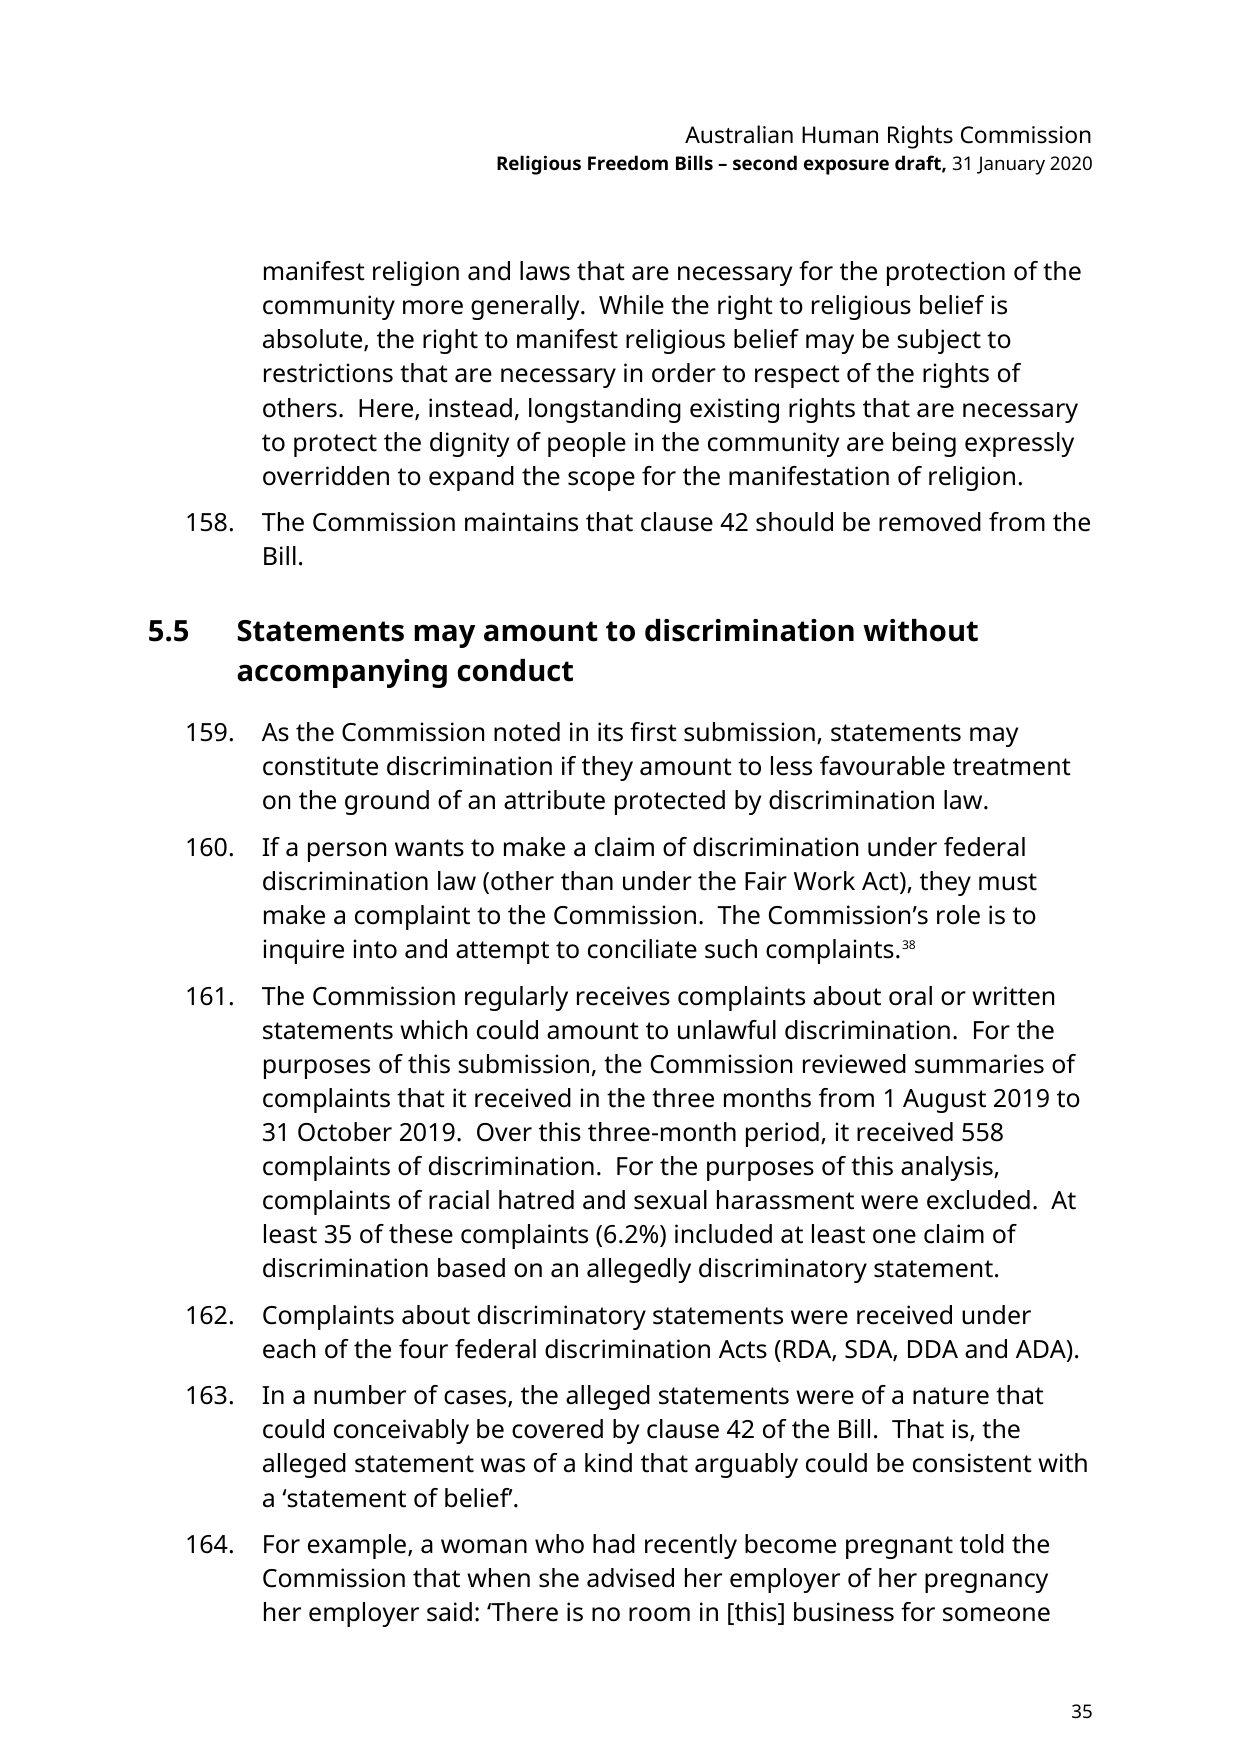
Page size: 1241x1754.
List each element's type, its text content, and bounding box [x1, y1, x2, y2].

list As the Commission noted in its first submission, statements may constitute discrimination if they amount to less favourable treatment on the ground of an attribute protected by discrimination law. [185, 715, 1092, 817]
subtitle Statements may amount to discrimination without accompanying conduct [148, 611, 1092, 690]
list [185, 1527, 1092, 1629]
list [185, 254, 1092, 492]
list The Commission maintains that clause 42 should be removed from the Bill. [185, 505, 1092, 573]
list Complaints about discriminatory statements were received under each of the four federal discrimination Acts (RDA, SDA, DDA and ADA). [185, 1297, 1092, 1366]
list If a person wants to make a claim of discrimination under federal discrimination law (other than under the Fair Work Act), they must make a complaint to the Commission. The Commission’s role is to inquire into and attempt to conciliate such complaints. [185, 829, 1092, 966]
list The Commission regularly receives complaints about oral or written statements which could amount to unlawful discrimination. For the purposes of this submission, the Commission reviewed summaries of complaints that it received in the three months from 1 August 2019 to 31 October 2019. Over this three-month period, it received 558 complaints of discrimination. For the purposes of this analysis, complaints of racial hatred and sexual harassment were excluded. At least 35 of these complaints (6.2%) included at least one claim of discrimination based on an allegedly discriminatory statement. [185, 978, 1092, 1285]
list In a number of cases, the alleged statements were of a nature that could conceivably be covered by clause 42 of the Bill. That is, the alleged statement was of a kind that arguably could be consistent with a ‘statement of belief’. [185, 1378, 1092, 1514]
